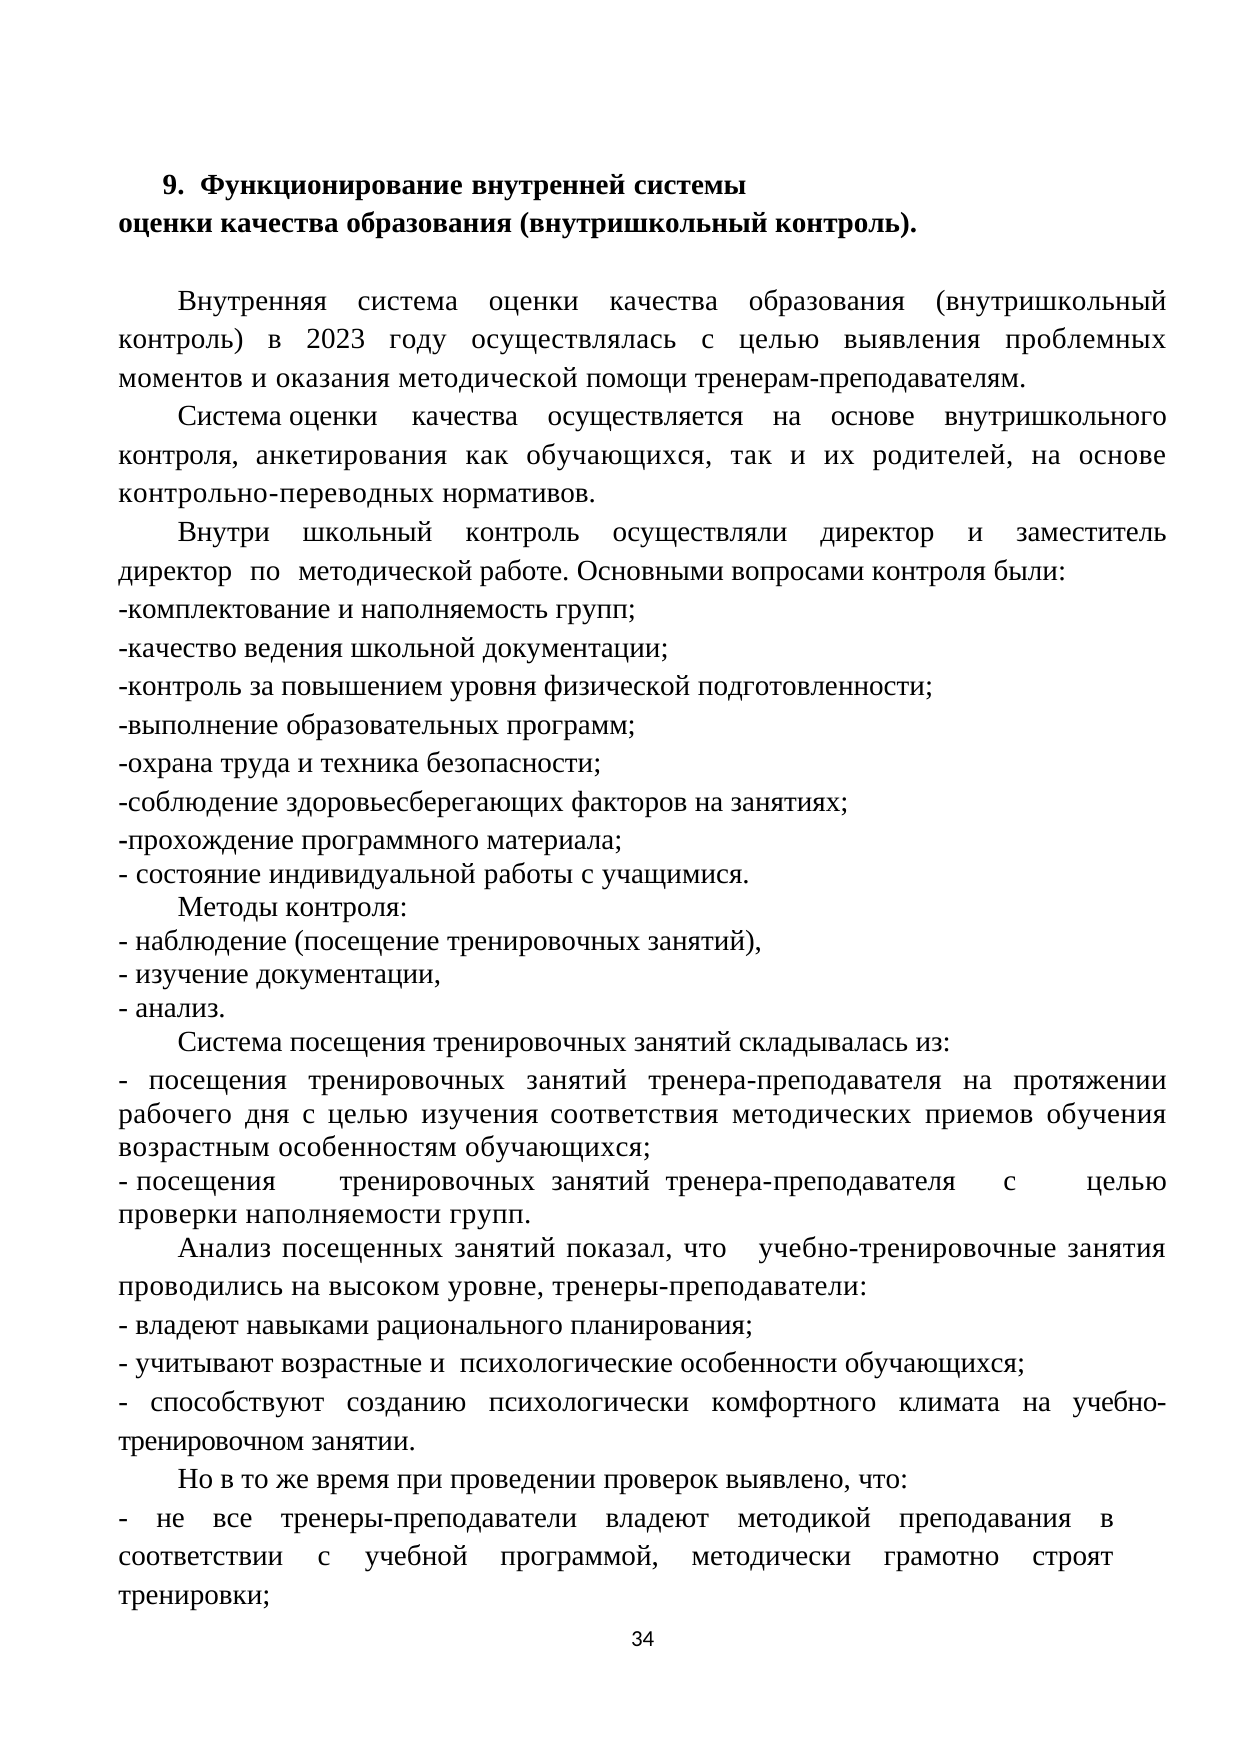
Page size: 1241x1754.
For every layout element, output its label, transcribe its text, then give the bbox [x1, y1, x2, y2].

text - изучение документации, [118, 957, 1167, 990]
text Система оценки качества осуществляется на основе внутришкольного контроля, анкетирования как обучающихся, так и их родителей, на основе контрольно-переводных нормативов. [118, 398, 1167, 509]
text -соблюдение здоровьесберегающих факторов на занятиях; [118, 784, 1167, 817]
text Методы контроля: [118, 889, 1167, 923]
text - способствуют созданию психологически комфортного климата на учебно-тренировочном занятии. [118, 1384, 1167, 1456]
text - владеют навыками рационального планирования; [118, 1307, 1167, 1341]
text -выполнение образовательных программ; [118, 707, 1167, 740]
text - учитывают возрастные и психологические особенности обучающихся; [118, 1346, 1167, 1379]
text - наблюдение (посещение тренировочных занятий), [118, 923, 1167, 957]
text -качество ведения школьной документации; [118, 630, 1167, 663]
text Но в то же время при проведении проверок выявлено, что: [118, 1461, 1167, 1495]
text - состояние индивидуальной работы с учащимися. [118, 856, 1167, 889]
text -комплектование и наполняемость групп; [118, 591, 1167, 625]
text - посещения тренировочных занятий тренера-преподавателя на протяжении рабочего дня с целью изучения соответствия методических приемов обучения возрастным особенностям обучающихся; [118, 1062, 1167, 1163]
text -прохождение программного материала; [118, 822, 1167, 856]
text - анализ. [118, 990, 387, 1024]
text оценки качества образования (внутришкольный контроль). [118, 206, 1167, 239]
text - посещения тренировочных занятий тренера-преподавателя с целью проверки наполняемости групп. [118, 1163, 1167, 1230]
text Внутренняя система оценки качества образования (внутришкольный контроль) в 2023 году осуществлялась с целью выявления проблемных моментов и оказания методической помощи тренерам-преподавателям. [118, 283, 1167, 393]
text - не все тренеры-преподаватели владеют методикой преподавания в соответствии с учебной программой, методически грамотно строят тренировки; [118, 1500, 1113, 1610]
list Функционирование внутренней системы [162, 167, 1167, 201]
text Анализ посещенных занятий показал, что учебно-тренировочные занятия проводились на высоком уровне, тренеры-преподаватели: [118, 1230, 1167, 1302]
text Система посещения тренировочных занятий складывалась из: [118, 1024, 1167, 1057]
text -контроль за повышением уровня физической подготовленности; [118, 668, 1167, 702]
text Внутри школьный контроль осуществляли директор и заместитель директор по методической работе. Основными вопросами контроля были: [118, 514, 1167, 586]
text -охрана труда и техника безопасности; [118, 745, 1167, 779]
